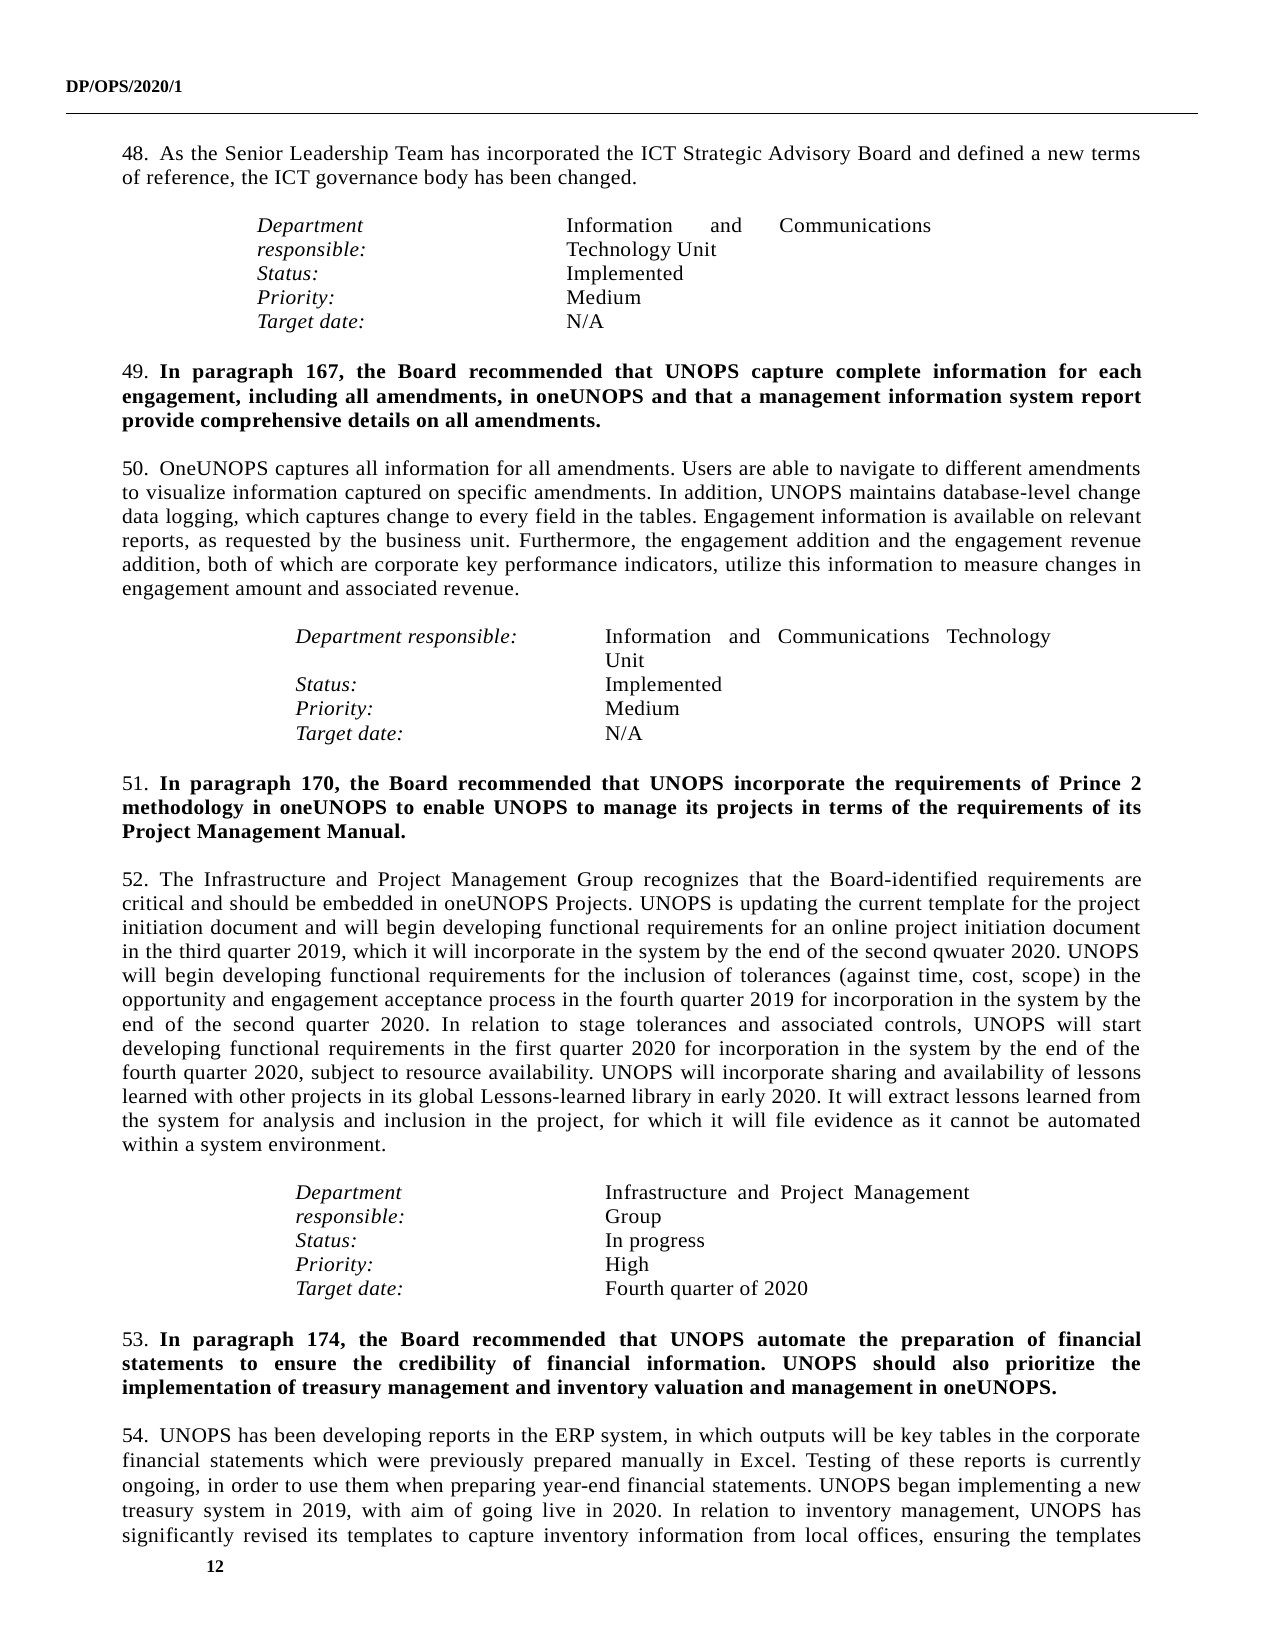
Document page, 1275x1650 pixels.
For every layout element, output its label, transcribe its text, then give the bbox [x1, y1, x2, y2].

table_cell Target date: [219, 720, 528, 744]
table_header Information and Communications Technology Unit [528, 624, 1052, 672]
table_cell Status: [219, 1228, 528, 1252]
table_cell Target date: [219, 1276, 528, 1300]
list In paragraph 174, the Board recommended that UNOPS automate the preparation of financial statements to ensure the credibility of financial information. UNOPS should also prioritize the implementation of treasury management and inventory valuation and management in oneUNOPS. [122, 1327, 1144, 1399]
table_cell Fourth quarter of 2020 [528, 1276, 1052, 1300]
table_cell Implemented [489, 261, 1014, 285]
list As the Senior Leadership Team has incorporated the ICT Strategic Advisory Board and defined a new terms of reference, the ICT governance body has been changed. [122, 141, 1144, 189]
table_header Department responsible: [219, 624, 528, 672]
table_cell Status: [219, 672, 528, 696]
table_header Department responsible: [180, 213, 489, 261]
table_cell N/A [489, 309, 1014, 333]
table_cell Medium [489, 285, 1014, 309]
table_cell Priority: [219, 696, 528, 720]
table_header Information and Communications Technology Unit [489, 213, 1014, 261]
table_cell In progress [528, 1228, 1052, 1252]
table_header Department responsible: [219, 1180, 528, 1228]
table_cell Medium [528, 696, 1052, 720]
table_cell Priority: [219, 1252, 528, 1276]
list In paragraph 167, the Board recommended that UNOPS capture complete information for each engagement, including all amendments, in oneUNOPS and that a management information system report provide comprehensive details on all amendments. [122, 359, 1144, 432]
table_cell Status: [180, 261, 489, 285]
table_header Infrastructure and Project Management Group [528, 1180, 1052, 1228]
table_cell Priority: [180, 285, 489, 309]
table_cell Implemented [528, 672, 1052, 696]
table_cell High [528, 1252, 1052, 1276]
list OneUNOPS captures all information for all amendments. Users are able to navigate to different amendments to visualize information captured on specific amendments. In addition, UNOPS maintains database-level change data logging, which captures change to every field in the tables. Engagement information is available on relevant reports, as requested by the business unit. Furthermore, the engagement addition and the engagement revenue addition, both of which are corporate key performance indicators, utilize this information to measure changes in engagement amount and associated revenue. [122, 456, 1144, 600]
table_cell Target date: [180, 309, 489, 333]
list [122, 1423, 1144, 1548]
table_cell N/A [528, 720, 1052, 744]
list The Infrastructure and Project Management Group recognizes that the Board-identified requirements are critical and should be embedded in oneUNOPS Projects. UNOPS is updating the current template for the project initiation document and will begin developing functional requirements for an online project initiation document in the third quarter 2019, which it will incorporate in the system by the end of the second qwuater 2020. UNOPS will begin developing functional requirements for the inclusion of tolerances (against time, cost, scope) in the opportunity and engagement acceptance process in the fourth quarter 2019 for incorporation in the system by the end of the second quarter 2020. In relation to stage tolerances and associated controls, UNOPS will start developing functional requirements in the first quarter 2020 for incorporation in the system by the end of the fourth quarter 2020, subject to resource availability. UNOPS will incorporate sharing and availability of lessons learned with other projects in its global Lessons-learned library in early 2020. It will extract lessons learned from the system for analysis and inclusion in the project, for which it will file evidence as it cannot be automated within a system environment. [122, 867, 1144, 1156]
list In paragraph 170, the Board recommended that UNOPS incorporate the requirements of Prince 2 methodology in oneUNOPS to enable UNOPS to manage its projects in terms of the requirements of its Project Management Manual. [122, 771, 1144, 843]
